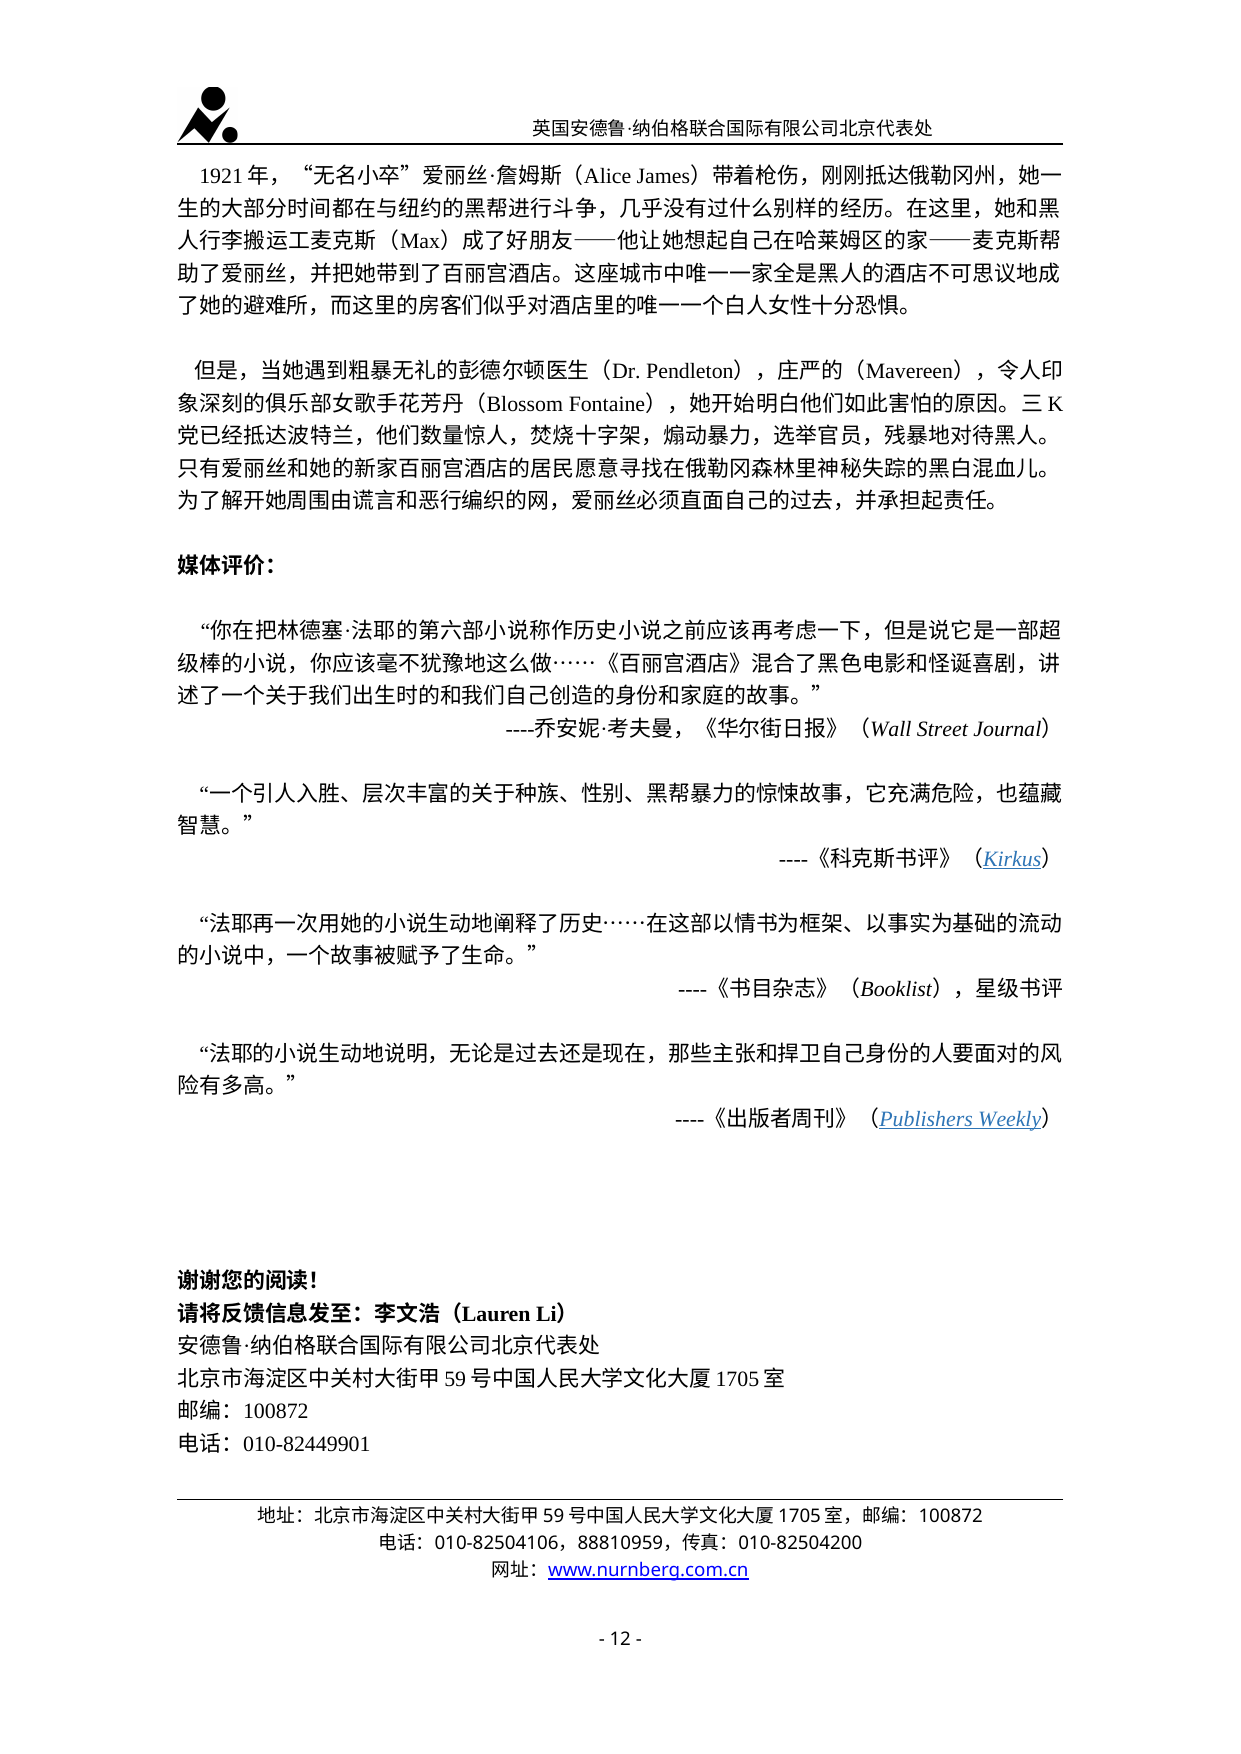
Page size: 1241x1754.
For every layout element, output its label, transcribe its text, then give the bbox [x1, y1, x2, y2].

text “法耶的小说生动地说明，无论是过去还是现在，那些主张和捍卫自己身份的人要面对的风险有多高。” [177, 1035, 1063, 1100]
text 但是，当她遇到粗暴无礼的彭德尔顿医生（Dr. Pendleton），庄严的（Mavereen），令人印象深刻的俱乐部女歌手花芳丹（Blossom Fontaine），她开始明白他们如此害怕的原因。三K党已经抵达波特兰，他们数量惊人，焚烧十字架，煽动暴力，选举官员，残暴地对待黑人。只有爱丽丝和她的新家百丽宫酒店的居民愿意寻找在俄勒冈森林里神秘失踪的黑白混血儿。为了解开她周围由谎言和恶行编织的网，爱丽丝必须直面自己的过去，并承担起责任。 [177, 353, 1063, 515]
text ----《出版者周刊》（Publishers Weekly） [177, 1100, 1063, 1133]
text 请将反馈信息发至：李文浩（Lauren Li） [177, 1295, 1063, 1328]
text “你在把林德塞·法耶的第六部小说称作历史小说之前应该再考虑一下，但是说它是一部超级棒的小说，你应该毫不犹豫地这么做……《百丽宫酒店》混合了黑色电影和怪诞喜剧，讲述了一个关于我们出生时的和我们自己创造的身份和家庭的故事。” [177, 613, 1063, 710]
text “法耶再一次用她的小说生动地阐释了历史……在这部以情书为框架、以事实为基础的流动的小说中，一个故事被赋予了生命。” [177, 905, 1063, 970]
text 北京市海淀区中关村大街甲59号中国人民大学文化大厦1705室 [177, 1360, 1063, 1393]
text 安德鲁·纳伯格联合国际有限公司北京代表处 [177, 1328, 1063, 1360]
text 电话：010-82449901 [177, 1425, 1063, 1458]
text 1921年，“无名小卒”爱丽丝·詹姆斯（Alice James）带着枪伤，刚刚抵达俄勒冈州，她一生的大部分时间都在与纽约的黑帮进行斗争，几乎没有过什么别样的经历。在这里，她和黑人行李搬运工麦克斯（Max）成了好朋友——他让她想起自己在哈莱姆区的家——麦克斯帮助了爱丽丝，并把她带到了百丽宫酒店。这座城市中唯一一家全是黑人的酒店不可思议地成了她的避难所，而这里的房客们似乎对酒店里的唯一一个白人女性十分恐惧。 [177, 158, 1063, 320]
text ----《科克斯书评》（Kirkus） [177, 840, 1063, 873]
text “一个引人入胜、层次丰富的关于种族、性别、黑帮暴力的惊悚故事，它充满危险，也蕴藏智慧。” [177, 806, 1063, 840]
text 媒体评价： [177, 548, 1063, 580]
picture [177, 87, 238, 143]
text 邮编：100872 [177, 1393, 1063, 1425]
text ----《书目杂志》（Booklist），星级书评 [177, 970, 1063, 1003]
text ----乔安妮·考夫曼，《华尔街日报》（Wall Street Journal） [177, 710, 1063, 743]
text 谢谢您的阅读！ [177, 1263, 1063, 1295]
